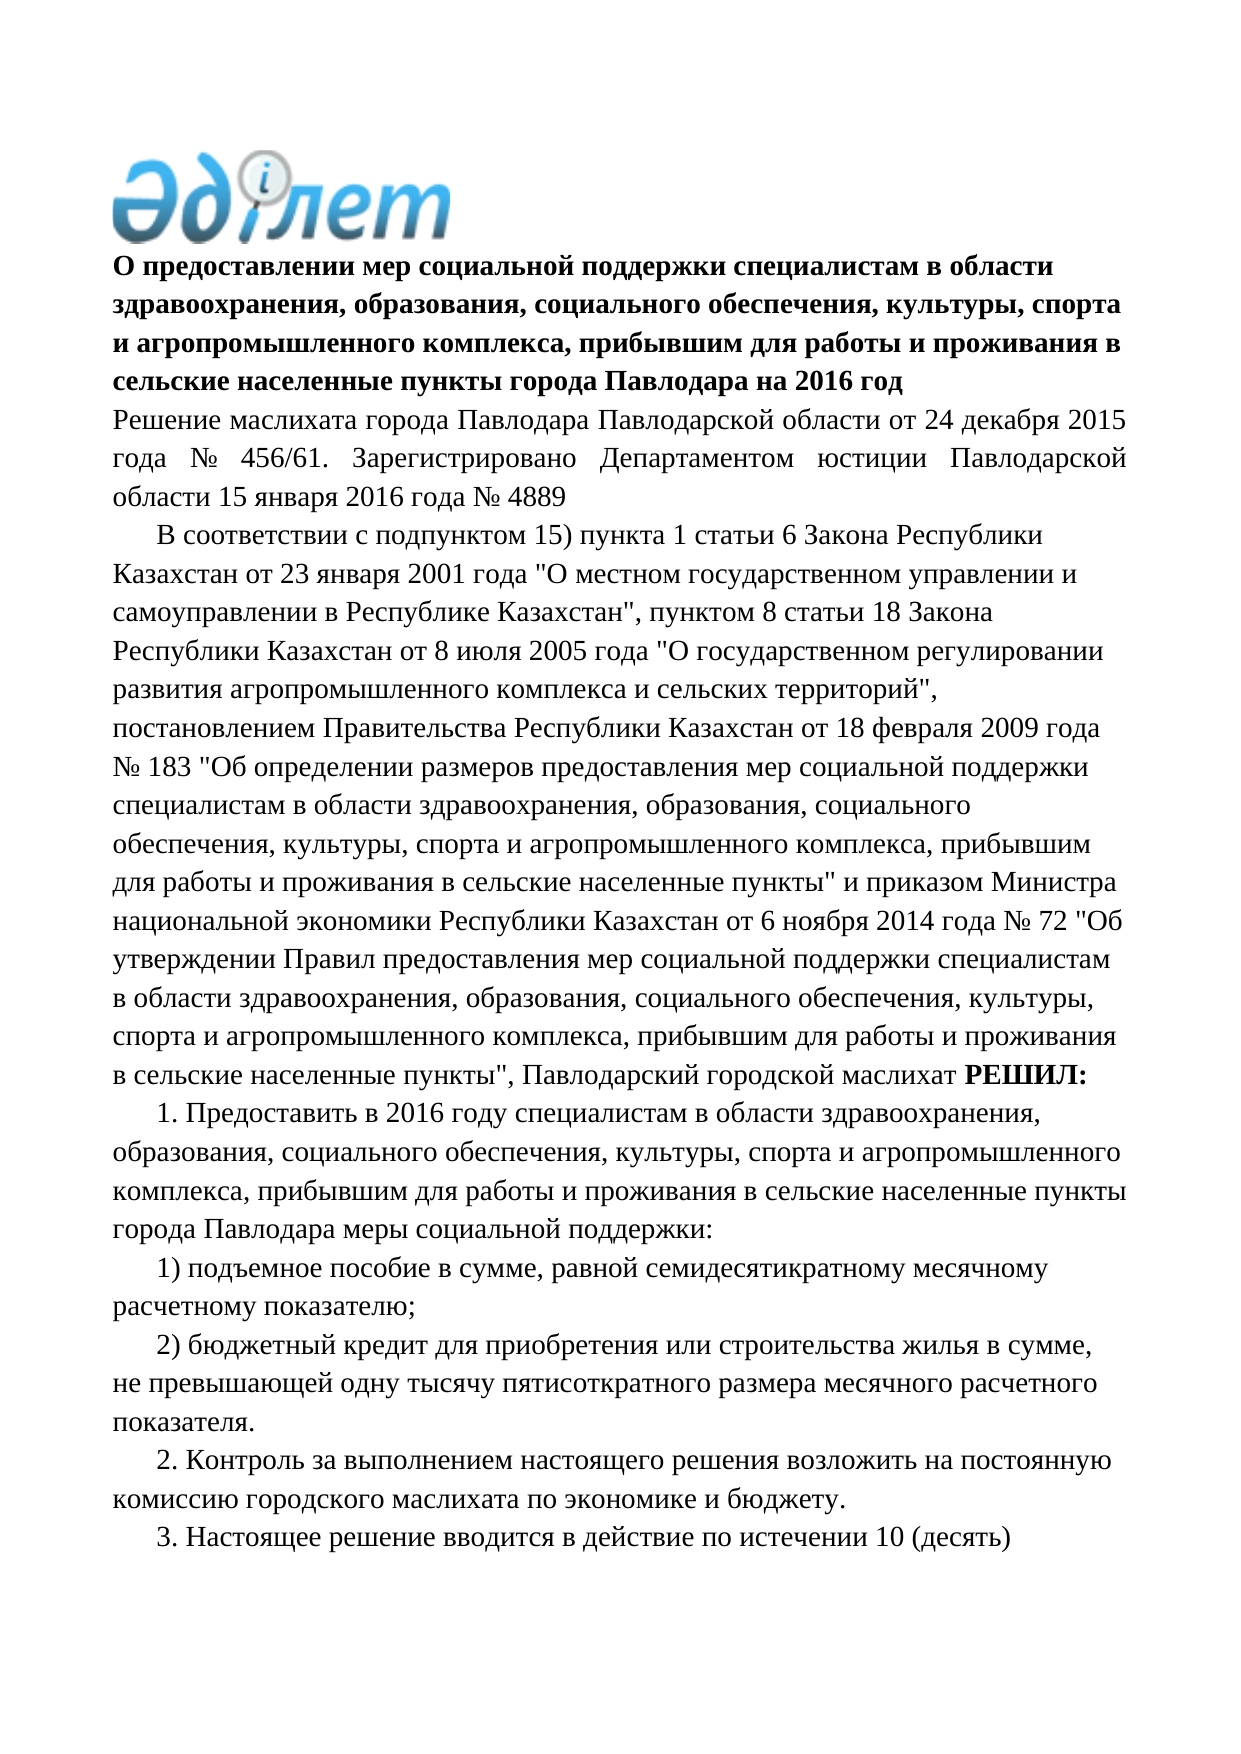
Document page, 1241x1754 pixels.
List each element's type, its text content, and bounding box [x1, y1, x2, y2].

text Решение маслихата города Павлодара Павлодарской области от 24 декабря 2015 года № 456/61. Зарегистрировано Департаментом юстиции Павлодарской области 15 января 2016 года № 4889 [112, 402, 1128, 512]
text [112, 517, 1128, 1553]
picture [112, 150, 451, 244]
text О предоставлении мер социальной поддержки специалистам в области здравоохранения, образования, социального обеспечения, культуры, спорта и агропромышленного комплекса, прибывшим для работы и проживания в сельские населенные пункты города Павлодара на 2016 год [112, 248, 1128, 397]
